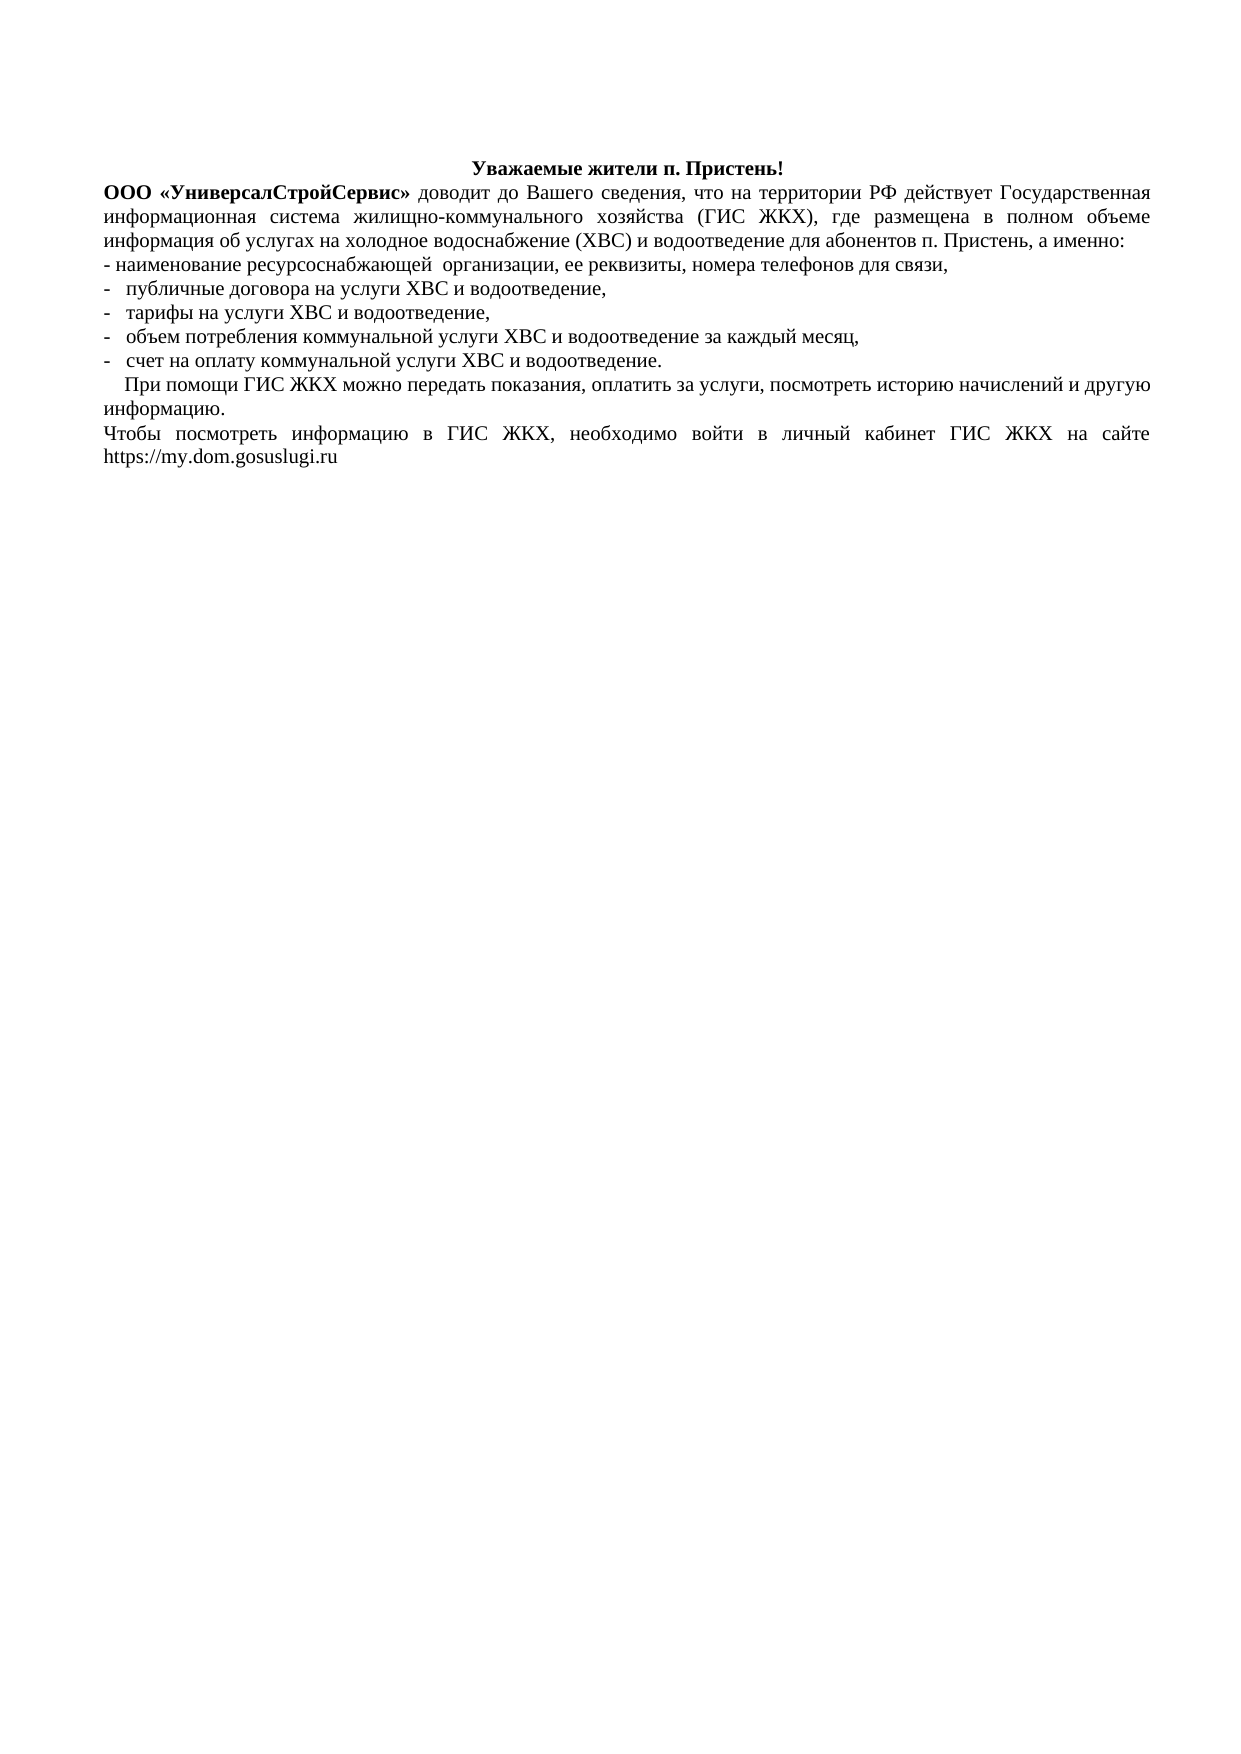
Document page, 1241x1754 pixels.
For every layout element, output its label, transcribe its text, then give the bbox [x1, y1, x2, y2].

text ООО «УниверсалСтройСервис» доводит до Вашего сведения, что на территории РФ действует Государственная информационная система жилищно-коммунального хозяйства (ГИС ЖКХ), где размещена в полном объеме информация об услугах на холодное водоснабжение (ХВС) и водоотведение для абонентов п. Пристень, а именно: [103, 180, 1152, 252]
text - объем потребления коммунальной услуги ХВС и водоотведение за каждый месяц, [103, 324, 1152, 348]
text - наименование ресурсоснабжающей организации, ее реквизиты, номера телефонов для связи, [103, 252, 1152, 276]
text При помощи ГИС ЖКХ можно передать показания, оплатить за услуги, посмотреть историю начислений и другую информацию. [103, 372, 1152, 420]
text - публичные договора на услуги ХВС и водоотведение, [103, 276, 1152, 300]
text - счет на оплату коммунальной услуги ХВС и водоотведение. [103, 348, 1152, 372]
text Уважаемые жители п. Пристень! [103, 156, 1152, 180]
text - тарифы на услуги ХВС и водоотведение, [103, 300, 1152, 324]
text Чтобы посмотреть информацию в ГИС ЖКХ, необходимо войти в личный кабинет ГИС ЖКХ на сайте https://my.dom.gosuslugi.ru [103, 420, 1152, 468]
